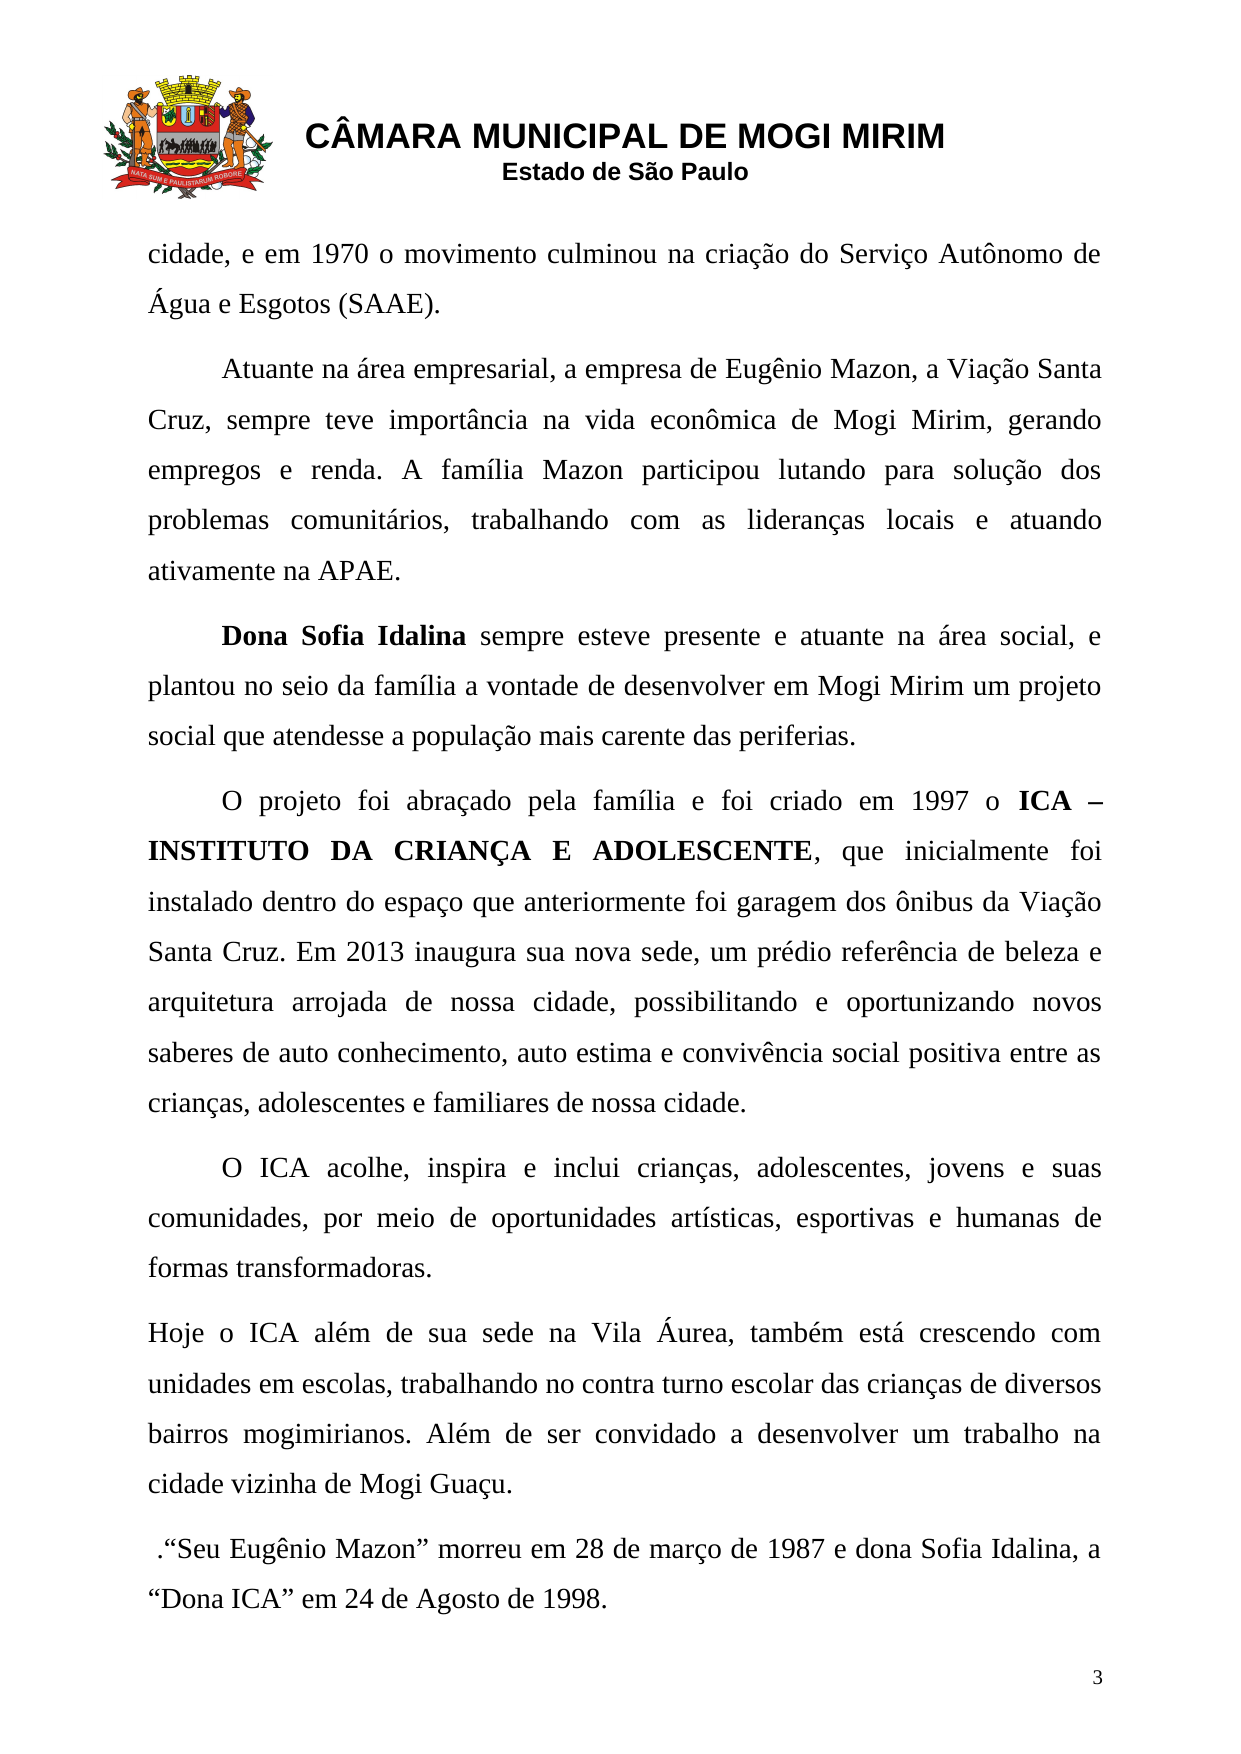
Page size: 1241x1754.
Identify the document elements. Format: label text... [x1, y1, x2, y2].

text .“Seu Eugênio Mazon” morreu em 28 de março de 1987 e dona Sofia Idalina, a “Dona ICA” em 24 de Agosto de 1998. [148, 1531, 1103, 1615]
text Atuante na área empresarial, a empresa de Eugênio Mazon, a Viação Santa Cruz, sempre teve importância na vida econômica de Mogi Mirim, gerando empregos e renda. A família Mazon participou lutando para solução dos problemas comunitários, trabalhando com as lideranças locais e atuando ativamente na APAE. [148, 351, 1103, 586]
text Hoje o ICA além de sua sede na Vila Áurea, também está crescendo com unidades em escolas, trabalhando no contra turno escolar das crianças de diversos bairros mogimirianos. Além de ser convidado a desenvolver um trabalho na cidade vizinha de Mogi Guaçu. [148, 1315, 1103, 1500]
text O ICA acolhe, inspira e inclui crianças, adolescentes, jovens e suas comunidades, por meio de oportunidades artísticas, esportivas e humanas de formas transformadoras. [148, 1150, 1103, 1284]
text Dona Sofia Idalina sempre esteve presente e atuante na área social, e plantou no seio da família a vontade de desenvolver em Mogi Mirim um projeto social que atendesse a população mais carente das periferias. [148, 618, 1103, 752]
text O projeto foi abraçado pela família e foi criado em 1997 o ICA – INSTITUTO DA CRIANÇA E ADOLESCENTE, que inicialmente foi instalado dentro do espaço que anteriormente foi garagem dos ônibus da Viação Santa Cruz. Em 2013 inaugura sua nova sede, um prédio referência de beleza e arquitetura arrojada de nossa cidade, possibilitando e oportunizando novos saberes de auto conhecimento, auto estima e convivência social positiva entre as crianças, adolescentes e familiares de nossa cidade. [148, 783, 1103, 1118]
picture [102, 75, 273, 199]
